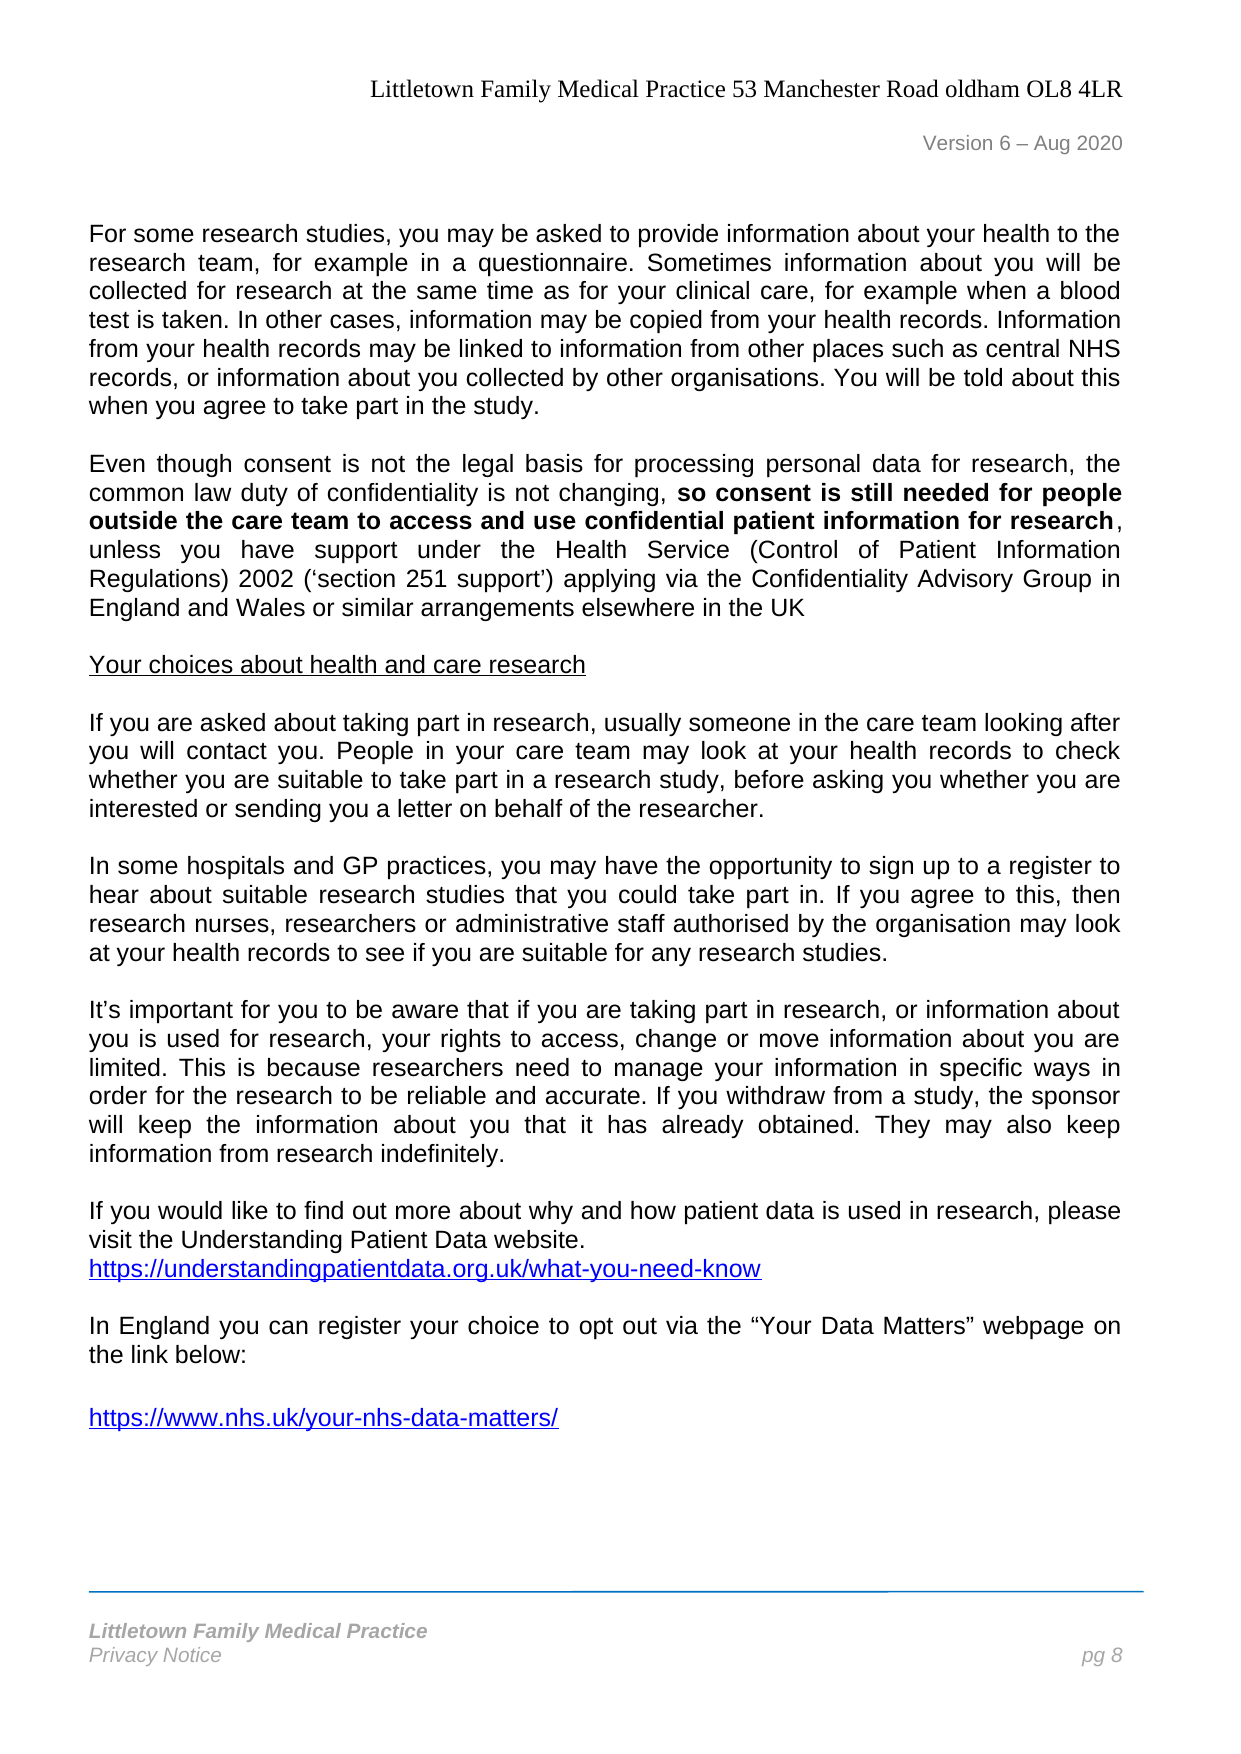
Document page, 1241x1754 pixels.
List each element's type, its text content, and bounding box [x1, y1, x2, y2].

text https://understandingpatientdata.org.uk/what-you-need-know [89, 1254, 1123, 1282]
text In England you can register your choice to opt out via the “Your Data Matters” webpage on the link below: [89, 1311, 1123, 1369]
text If you are asked about taking part in research, usually someone in the care team looking after you will contact you. People in your care team may look at your health records to check whether you are suitable to take part in a research study, before asking you whether you are interested or sending you a letter on behalf of the researcher. [89, 707, 1123, 822]
text Your choices about health and care research [89, 650, 1123, 679]
text In some hospitals and GP practices, you may have the opportunity to sign up to a register to hear about suitable research studies that you could take part in. If you agree to this, then research nurses, researchers or administrative staff authorised by the organisation may look at your health records to see if you are suitable for any research studies. [89, 851, 1123, 966]
text For some research studies, you may be asked to provide information about your health to the research team, for example in a questionnaire. Sometimes information about you will be collected for research at the same time as for your clinical care, for example when a blood test is taken. In other cases, information may be copied from your health records. Information from your health records may be linked to information from other places such as central NHS records, or information about you collected by other organisations. You will be told about this when you agree to take part in the study. [89, 219, 1123, 420]
text It’s important for you to be aware that if you are taking part in research, or information about you is used for research, your rights to access, change or move information about you are limited. This is because researchers need to manage your information in specific ways in order for the research to be reliable and accurate. If you withdraw from a study, the sponsor will keep the information about you that it has already obtained. They may also keep information from research indefinitely. [89, 995, 1123, 1167]
text If you would like to find out more about why and how patient data is used in research, please visit the Understanding Patient Data website. [89, 1196, 1123, 1254]
text https://www.nhs.uk/your-nhs-data-matters/ [89, 1403, 1123, 1432]
text Even though consent is not the legal basis for processing personal data for research, the common law duty of confidentiality is not changing, so consent is still needed for people outside the care team to access and use confidential patient information for research, unless you have support under the Health Service (Control of Patient Information Regulations) 2002 (‘section 251 support’) applying via the Confidentiality Advisory Group in England and Wales or similar arrangements elsewhere in the UK [89, 449, 1123, 621]
